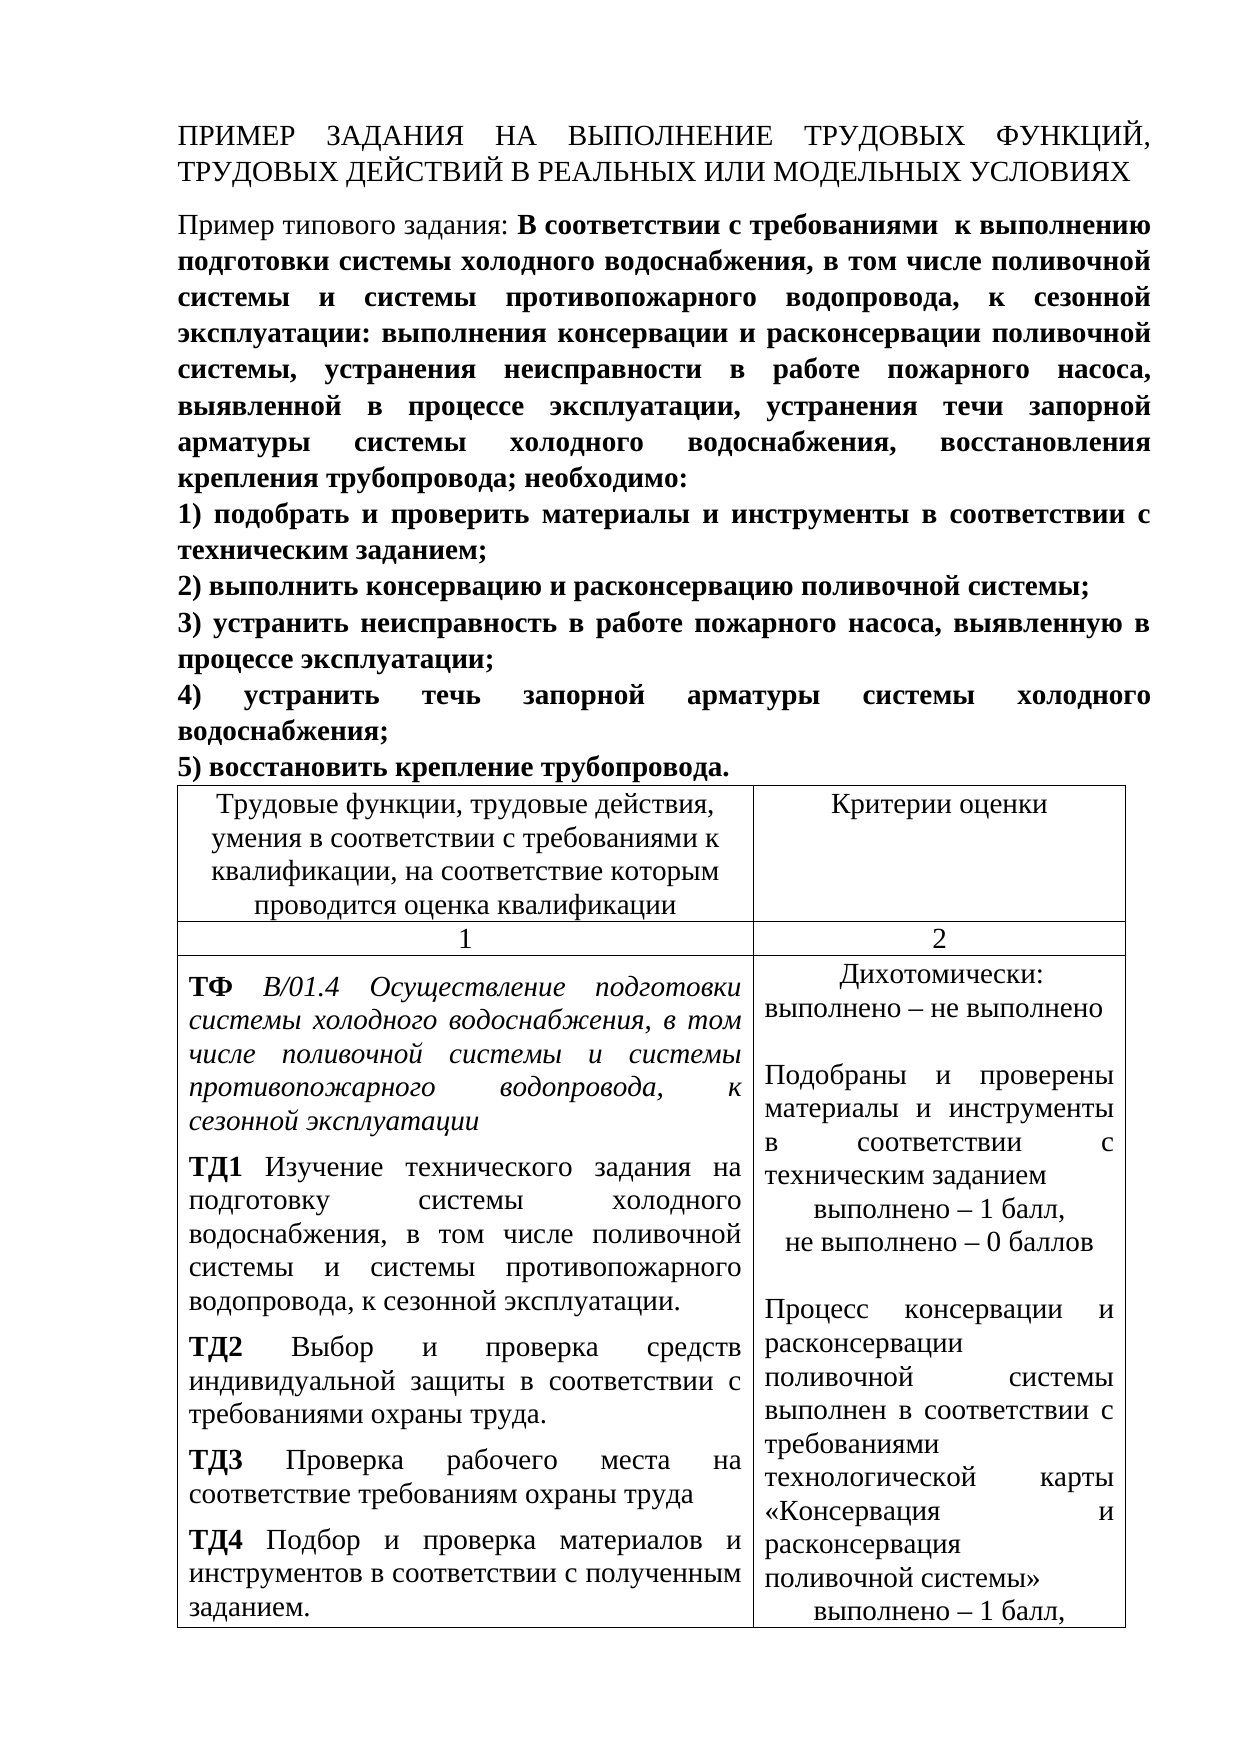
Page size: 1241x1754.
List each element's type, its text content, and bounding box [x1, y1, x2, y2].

table_header Критерии оценки [754, 786, 1125, 921]
text 2) выполнить консервацию и расконсервацию поливочной системы; [177, 568, 1152, 602]
table_cell 1 [178, 922, 753, 955]
text Пример типового задания: В соответствии с требованиями к выполнению подготовки системы холодного водоснабжения, в том числе поливочной системы и системы противопожарного водопровода, к сезонной эксплуатации: выполнения консервации и расконсервации поливочной системы, устранения неисправности в работе пожарного насоса, выявленной в процессе эксплуатации, устранения течи запорной арматуры системы холодного водоснабжения, восстановления крепления трубопровода; необходимо: [177, 207, 1152, 494]
table_cell ТФ B/01.4 Осуществление подготовки системы холодного водоснабжения, в том числе поливочной системы и системы противопожарного водопровода, к сезонной эксплуатации ТД1 Изучение технического задания на подготовку системы холодного водоснабжения, в том числе поливочной системы и системы противопожарного водопровода, к сезонной эксплуатации. ТД2 Выбор и проверка средств индивидуальной защиты в соответствии с требованиями охраны труда. ТД3 Проверка рабочего места на соответствие требованиям охраны труда ТД4 Подбор и проверка материалов и инструментов в соответствии с полученным заданием. ТД5 Выполнение консервации и расконсервации поливочной системы. ТД6 Устройство дополнительной системы наружных выпусков для поливки территории. ТД7 Выполнение ревизии запорно-регулирующей, водоразборной арматуры и внутренних пожарных кранов. ТД8 Устранение неисправностей в работе повысительных и пожарных насосов, выявленных в процессе эксплуатации. ТД9 Устранение течи трубопроводов, запорной и водоразборной арматуры системы холодного водоснабжения, в том числе поливочной системы и системы противопожарного водопровода. ТД10 Восстановление крепления трубопроводов, приборов и оборудования системы холодного водоснабжения, в том числе поливочной системы и системы противопожарного водопровода. ТД11 Информирование работника более высокого уровня квалификации о выявленных неисправностях в установленном порядке. [178, 956, 753, 1627]
table_cell 2 [754, 922, 1125, 955]
text ПРИМЕР ЗАДАНИЯ НА ВЫПОЛНЕНИЕ ТРУДОВЫХ ФУНКЦИЙ, ТРУДОВЫХ ДЕЙСТВИЙ В РЕАЛЬНЫХ ИЛИ МОДЕЛЬНЫХ УСЛОВИЯХ [177, 118, 1152, 188]
text 4) устранить течь запорной арматуры системы холодного водоснабжения; [177, 677, 1152, 747]
text 3) устранить неисправность в работе пожарного насоса, выявленную в процессе эксплуатации; [177, 605, 1152, 674]
table_cell Дихотомически: выполнено – не выполнено Подобраны и проверены материалы и инструменты в соответствии с техническим заданием выполнено – 1 балл, не выполнено – 0 баллов Процесс консервации и расконсервации поливочной системы выполнен в соответствии с требованиями технологической карты «Консервация и расконсервация поливочной системы» выполнено – 1 балл, не выполнено – 0 баллов Процесс устранения неисправности в работе пожарного насоса, выявленной в процессе эксплуатации, - выполнен в соответствии с требованиями технологической карты «Устранение неисправности в работе пожарного насоса» выполнено – 1 балл, не выполнено – 0 баллов Процесс устранения течи запорной арматуры системы холодного водоснабжения выполнен в соответствии с требованиями технологической карты «Устранение течи запорной системы холодного водоснабжения» выполнено – 1 балл, не выполнено – 0 баллов Восстановленное крепление трубопровода в соответствии с требованиями технологической карты «Восстановление крепление трубопровода» выполнено – 1 балл, не выполнено – 0 баллов [754, 956, 1125, 1627]
text 5) восстановить крепление трубопровода. [177, 749, 1152, 783]
table_header Трудовые функции, трудовые действия, умения в соответствии с требованиями к квалификации, на соответствие которым проводится оценка квалификации [178, 786, 753, 921]
text 1) подобрать и проверить материалы и инструменты в соответствии с техническим заданием; [177, 496, 1152, 566]
